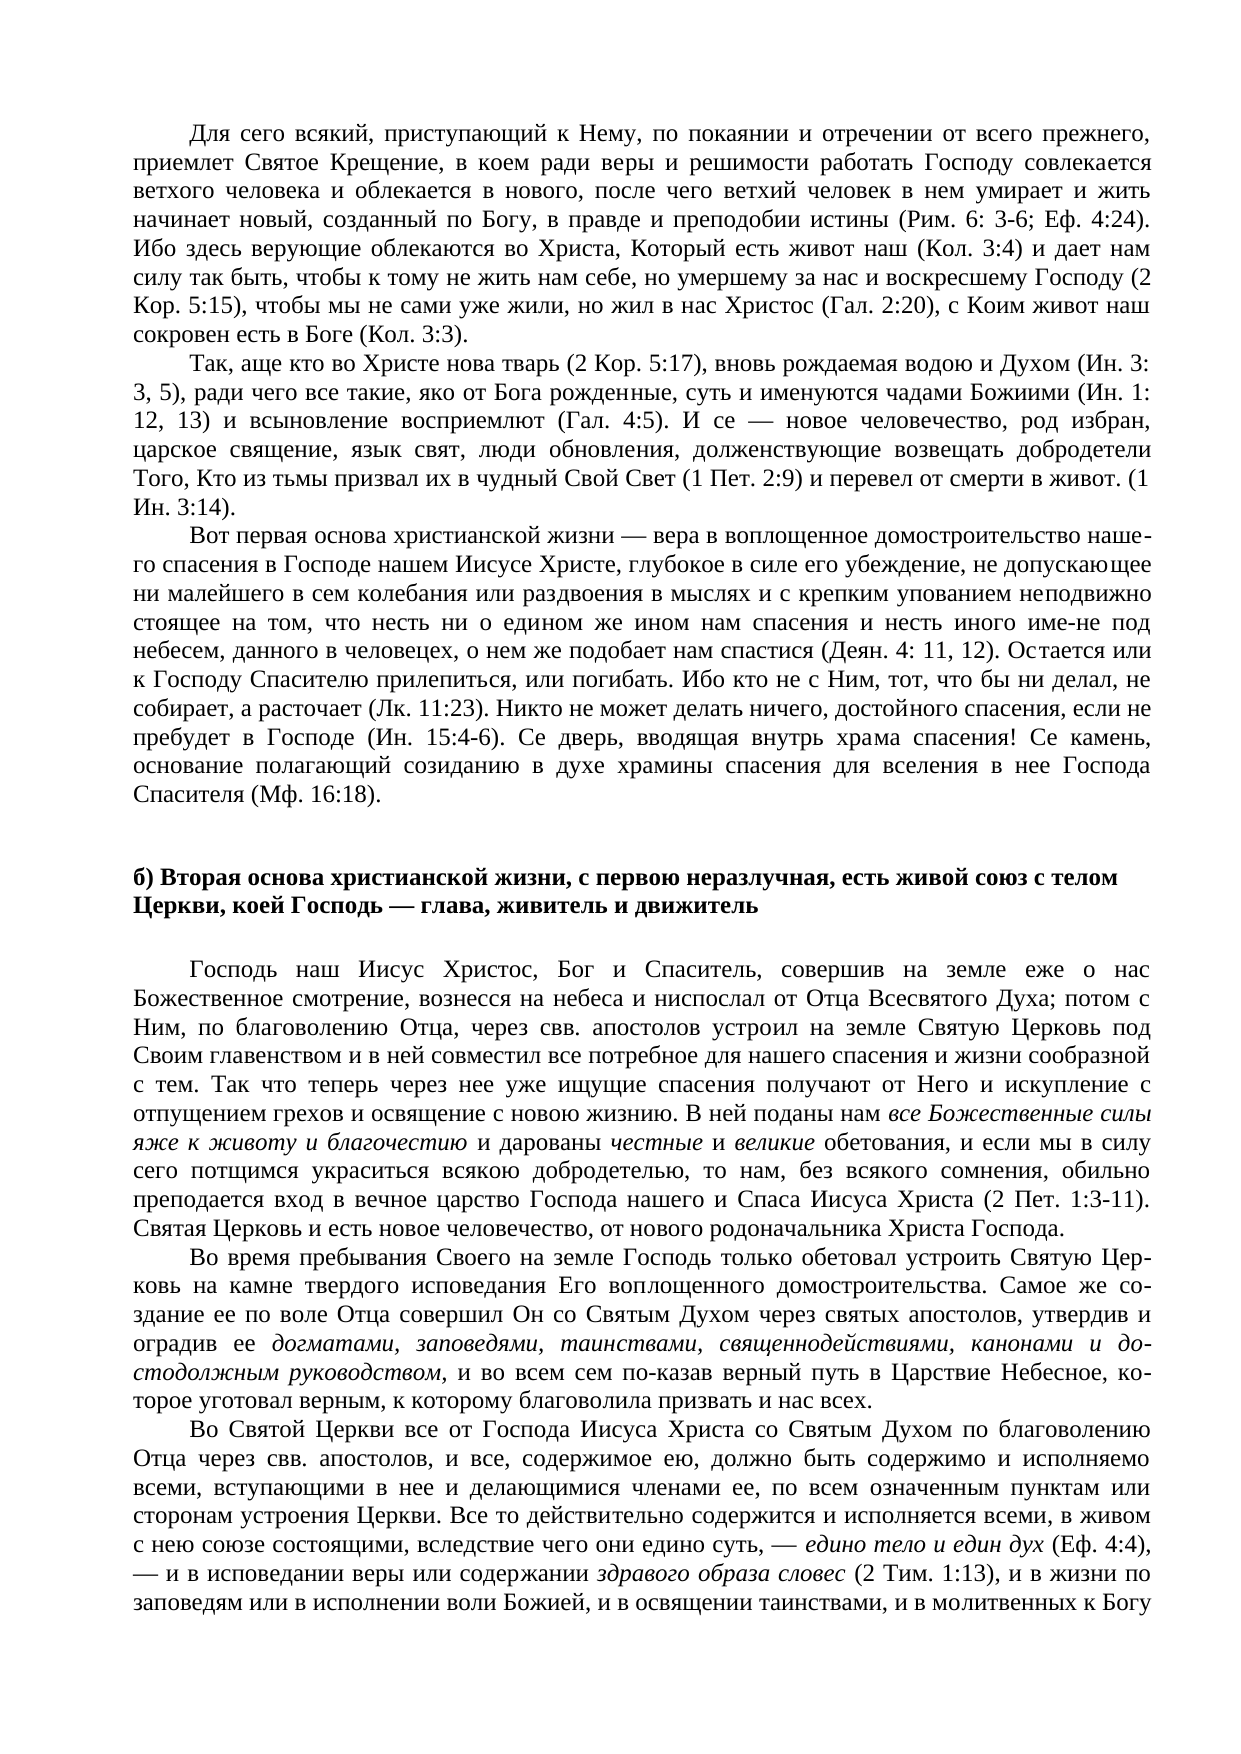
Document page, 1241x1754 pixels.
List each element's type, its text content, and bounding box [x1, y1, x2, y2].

text Так, аще кто во Христе нова тварь (2 Кор. 5:17), вновь рождаемая водою и Духом (Ин. 3: 3, 5), ради чего все такие, яко от Бога рожденные, суть и именуются чадами Божиими (Ин. 1: 12, 13) и всыновление восприемлют (Гал. 4:5). И се — новое человечество, род избран, царское священие, язык свят, люди обновления, долженствующие возвещать добродетели Того, Кто из тьмы призвал их в чудный Свой Свет (1 Пет. 2:9) и перевел от смерти в живот. (1 Ин. 3:14). [133, 348, 1152, 521]
text Для сего всякий, приступающий к Нему, по покаянии и отречении от всего прежнего, приемлет Святое Крещение, в коем ради веры и решимости работать Господу совлекается ветхого человека и облекается в нового, после чего ветхий человек в нем умирает и жить начинает новый, созданный по Богу, в правде и преподобии истины (Рим. 6: 3-6; Еф. 4:24). Ибо здесь верующие облекаются во Христа, Который есть живот наш (Кол. 3:4) и дает нам силу так быть, чтобы к тому не жить нам себе, но умершему за нас и воскресшему Господу (2 Кор. 5:15), чтобы мы не сами уже жили, но жил в нас Христос (Гал. 2:20), с Коим живот наш сокровен есть в Боге (Кол. 3:3). [133, 118, 1152, 348]
text Господь наш Иисус Христос, Бог и Спаситель, совершив на земле еже о нас Божественное смотрение, вознесся на небеса и ниспослал от Отца Всесвятого Духа; потом с Ним, по благоволению Отца, через свв. апостолов устроил на земле Святую Церковь под Своим главенством и в ней совместил все потребное для нашего спасения и жизни сообразной с тем. Так что теперь через нее уже ищущие спасения получают от Него и искупление с отпущением грехов и освящение с новою жизнию. В ней поданы нам все Божественные силы яже к животу и благочестию и дарованы честные и великие обетования, и если мы в силу сего потщимся украситься всякою добродетелью, то нам, без всякого сомнения, обильно преподается вход в вечное царство Господа нашего и Спаса Иисуса Христа (2 Пет. 1:3-11). Святая Церковь и есть новое человечество, от нового родоначальника Христа Господа. [133, 954, 1152, 1242]
subtitle б) Вторая основа христианской жизни, с первою неразлучная, есть живой союз с телом Церкви, коей Господь — глава, живитель и движитель [133, 862, 1152, 919]
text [133, 1414, 1152, 1616]
text Во время пребывания Своего на земле Господь только обетовал устроить Святую Церковь на камне твердого исповедания Его воплощенного домостроительства. Самое же создание ее по воле Отца совершил Он со Святым Духом через святых апостолов, утвердив и оградив ее догматами, заповедями, таинствами, священнодействиями, канонами и достодолжным руководством, и во всем сем по-казав верный путь в Царствие Небесное, которое уготовал верным, к которому благоволила призвать и нас всех. [133, 1242, 1152, 1414]
text Вот первая основа христианской жизни — вера в воплощенное домостроительство нашего спасения в Господе нашем Иисусе Христе, глубокое в силе его убеждение, не допускающее ни малейшего в сем колебания или раздвоения в мыслях и с крепким упованием неподвижно стоящее на том, что несть ни о едином же ином нам спасения и несть иного име-не под небесем, данного в человецех, о нем же подобает нам спастися (Деян. 4: 11, 12). Остается или к Господу Спасителю прилепиться, или погибать. Ибо кто не с Ним, тот, что бы ни делал, не собирает, а расточает (Лк. 11:23). Никто не может делать ничего, достойного спасения, если не пребудет в Господе (Ин. 15:4-6). Се дверь, вводящая внутрь храма спасения! Се камень, основание полагающий созиданию в духе храмины спасения для вселения в нее Господа Спасителя (Мф. 16:18). [133, 521, 1152, 808]
